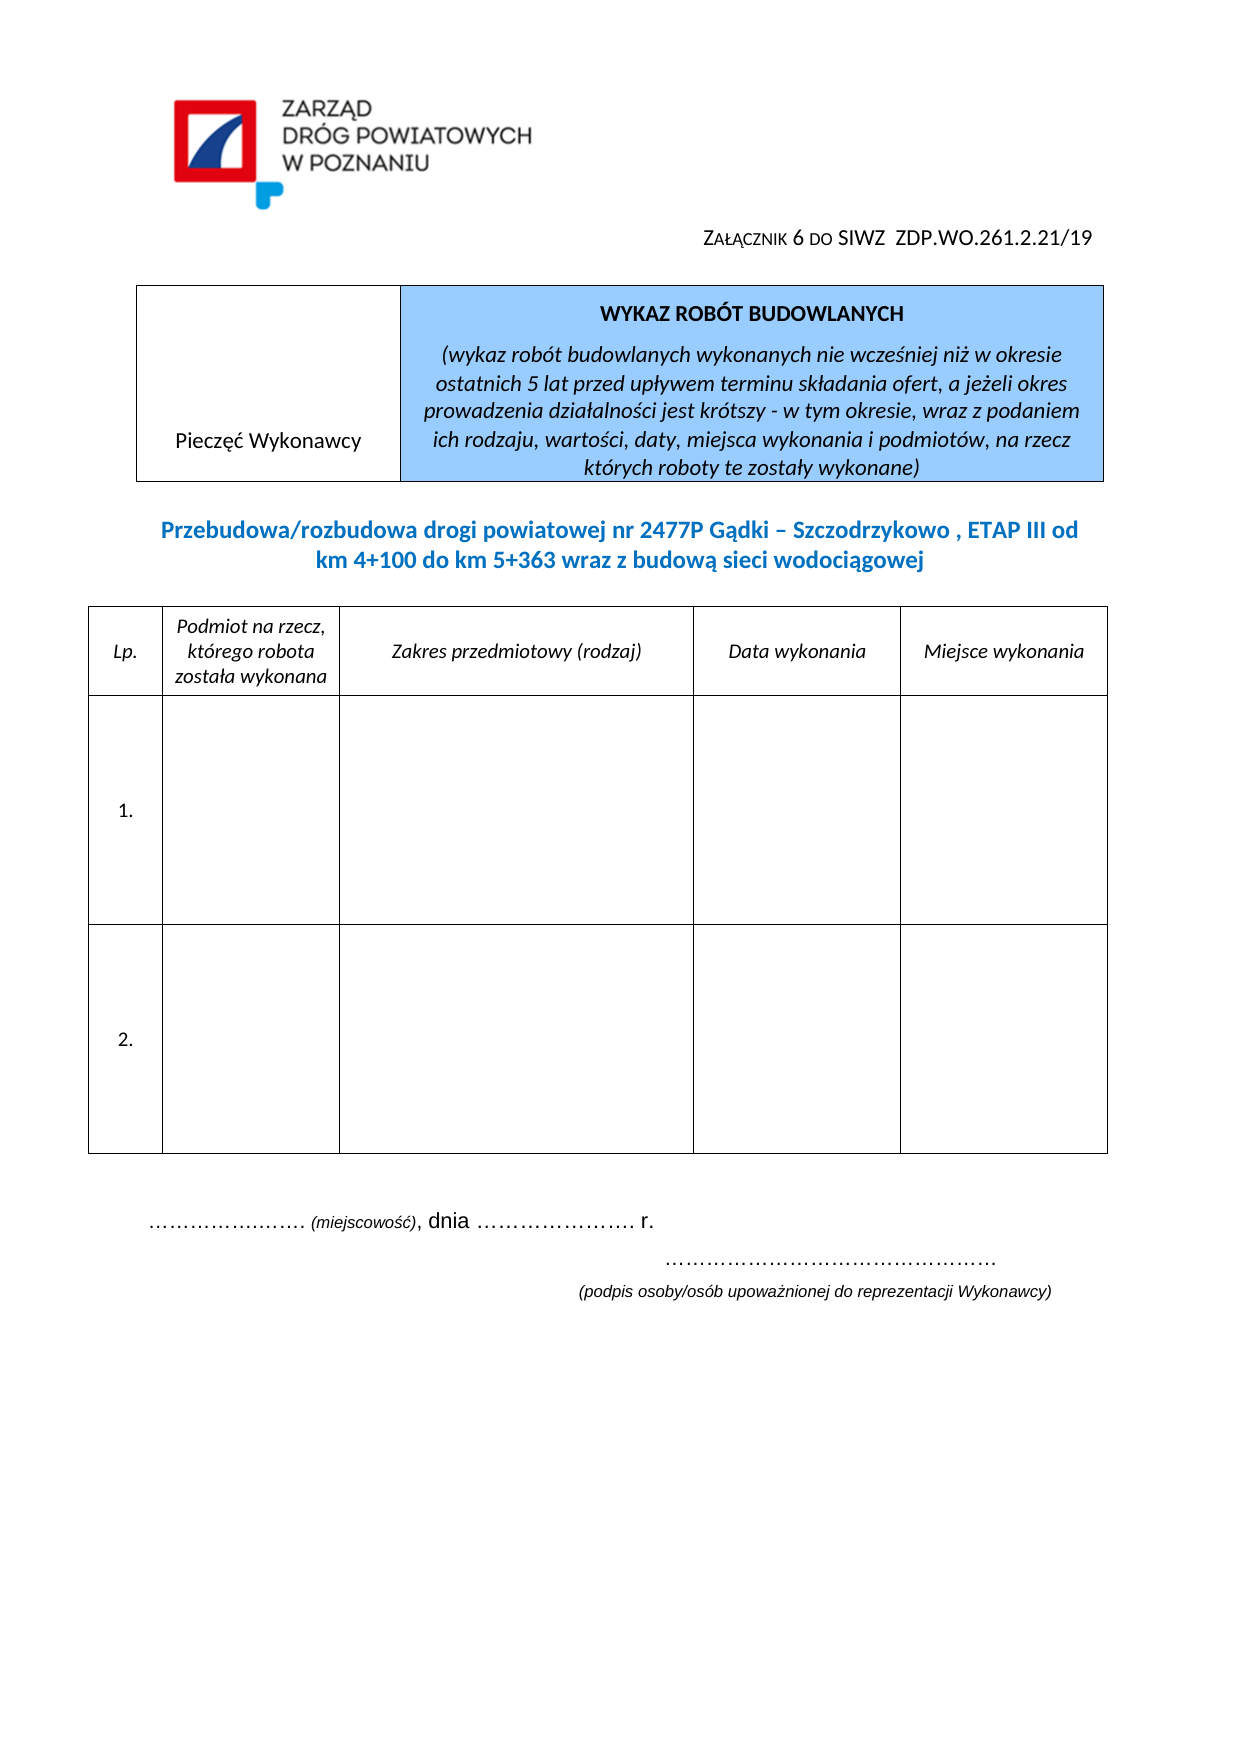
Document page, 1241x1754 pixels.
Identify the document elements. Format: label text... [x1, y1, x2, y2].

table_cell [901, 925, 1107, 1153]
table_cell 2. [89, 925, 162, 1153]
table_header WYKAZ ROBÓT BUDOWLANYCH (wykaz robót budowlanych wykonanych nie wcześniej niż w okresie ostatnich 5 lat przed upływem terminu składania ofert, a jeżeli okres prowadzenia działalności jest krótszy - w tym okresie, wraz z podaniem ich rodzaju, wartości, daty, miejsca wykonania i podmiotów, na rzecz których roboty te zostały wykonane) [401, 286, 1103, 481]
table_cell 1. [89, 696, 162, 924]
table_header Lp. [89, 607, 162, 695]
table_cell [340, 696, 693, 924]
table_cell [163, 696, 339, 924]
table_cell [694, 925, 900, 1153]
picture [147, 73, 556, 223]
table_cell [901, 696, 1107, 924]
text (podpis osoby/osób upoważnionej do reprezentacji Wykonawcy) [148, 1281, 1093, 1301]
table_header Data wykonania [694, 607, 900, 695]
text ………………………………………… [148, 1246, 1093, 1269]
text …………….……. (miejscowość), dnia …………………. r. [148, 1208, 1093, 1233]
table_cell [163, 925, 339, 1153]
table_header Podmiot na rzecz, którego robota została wykonana [163, 607, 339, 695]
table_cell [340, 925, 693, 1153]
table_header Miejsce wykonania [901, 607, 1107, 695]
table_header Zakres przedmiotowy (rodzaj) [340, 607, 693, 695]
text Przebudowa/rozbudowa drogi powiatowej nr 2477P Gądki – Szczodrzykowo , ETAP III od km 4+100 do km 5+363 wraz z budową sieci wodociągowej [148, 514, 1093, 575]
text Załącznik 6 do SIWZ ZDP.WO.261.2.21/19 [148, 223, 1093, 251]
table_header Pieczęć Wykonawcy [137, 286, 400, 481]
table_cell [694, 696, 900, 924]
